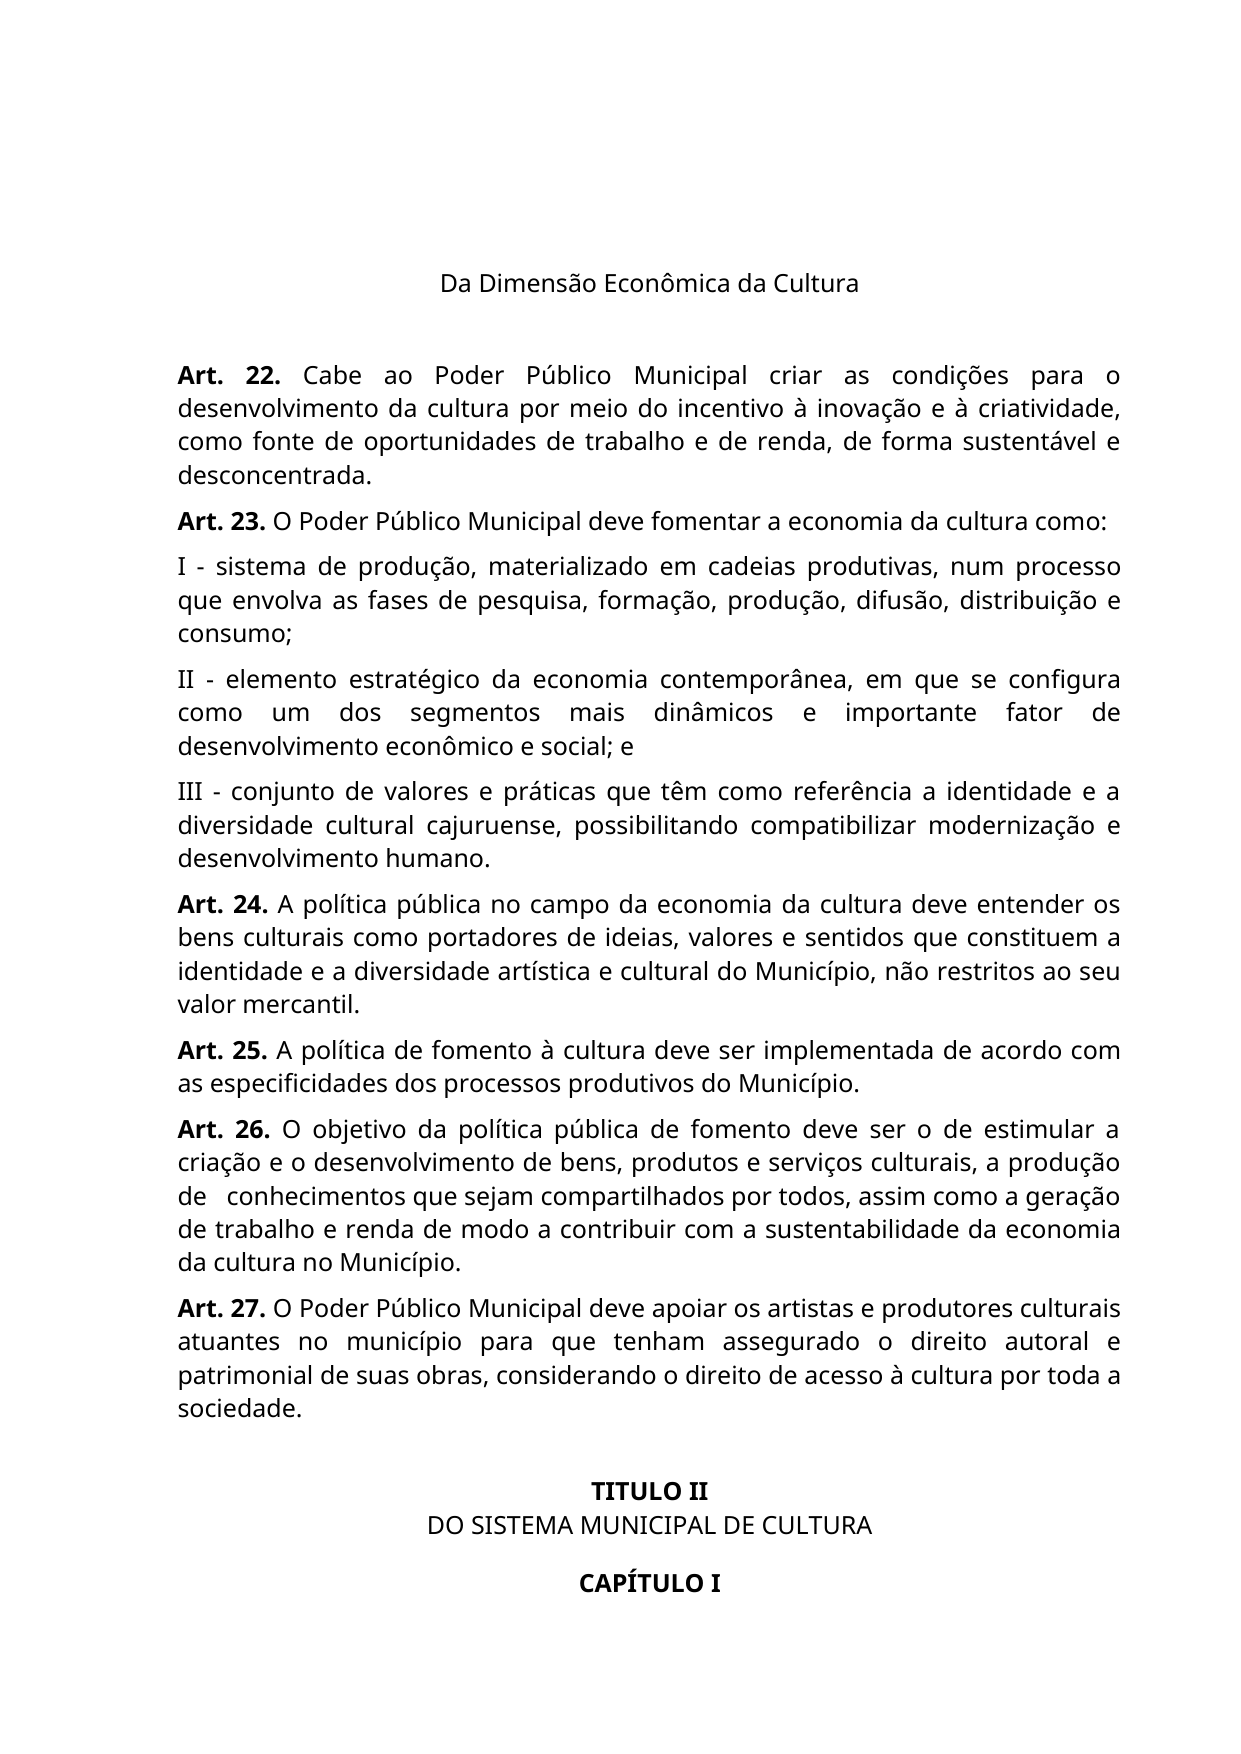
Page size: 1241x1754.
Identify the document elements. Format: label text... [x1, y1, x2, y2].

text DO SISTEMA MUNICIPAL DE CULTURA [177, 1507, 1122, 1541]
text Art. 25. A política de fomento à cultura deve ser implementada de acordo com as especificidades dos processos produtivos do Município. [177, 1032, 1122, 1099]
text III - conjunto de valores e práticas que têm como referência a identidade e a diversidade cultural cajuruense, possibilitando compatibilizar modernização e desenvolvimento humano. [177, 774, 1122, 874]
text Da Dimensão Econômica da Cultura [177, 266, 1122, 299]
text Art. 27. O Poder Público Municipal deve apoiar os artistas e produtores culturais atuantes no município para que tenham assegurado o direito autoral e patrimonial de suas obras, considerando o direito de acesso à cultura por toda a sociedade. [177, 1291, 1122, 1424]
text Art. 23. O Poder Público Municipal deve fomentar a economia da cultura como: [177, 503, 1122, 537]
text Art. 22. Cabe ao Poder Público Municipal criar as condições para o desenvolvimento da cultura por meio do incentivo à inovação e à criatividade, como fonte de oportunidades de trabalho e de renda, de forma sustentável e desconcentrada. [177, 357, 1122, 491]
text Art. 26. O objetivo da política pública de fomento deve ser o de estimular a criação e o desenvolvimento de bens, produtos e serviços culturais, a produção de conhecimentos que sejam compartilhados por todos, assim como a geração de trabalho e renda de modo a contribuir com a sustentabilidade da economia da cultura no Município. [177, 1112, 1122, 1278]
text Art. 24. A política pública no campo da economia da cultura deve entender os bens culturais como portadores de ideias, valores e sentidos que constituem a identidade e a diversidade artística e cultural do Município, não restritos ao seu valor mercantil. [177, 887, 1122, 1020]
text CAPÍTULO I [177, 1566, 1122, 1599]
text TITULO II [177, 1474, 1122, 1507]
text I - sistema de produção, materializado em cadeias produtivas, num processo que envolva as fases de pesquisa, formação, produção, difusão, distribuição e consumo; [177, 549, 1122, 649]
text II - elemento estratégico da economia contemporânea, em que se configura como um dos segmentos mais dinâmicos e importante fator de desenvolvimento econômico e social; e [177, 662, 1122, 762]
